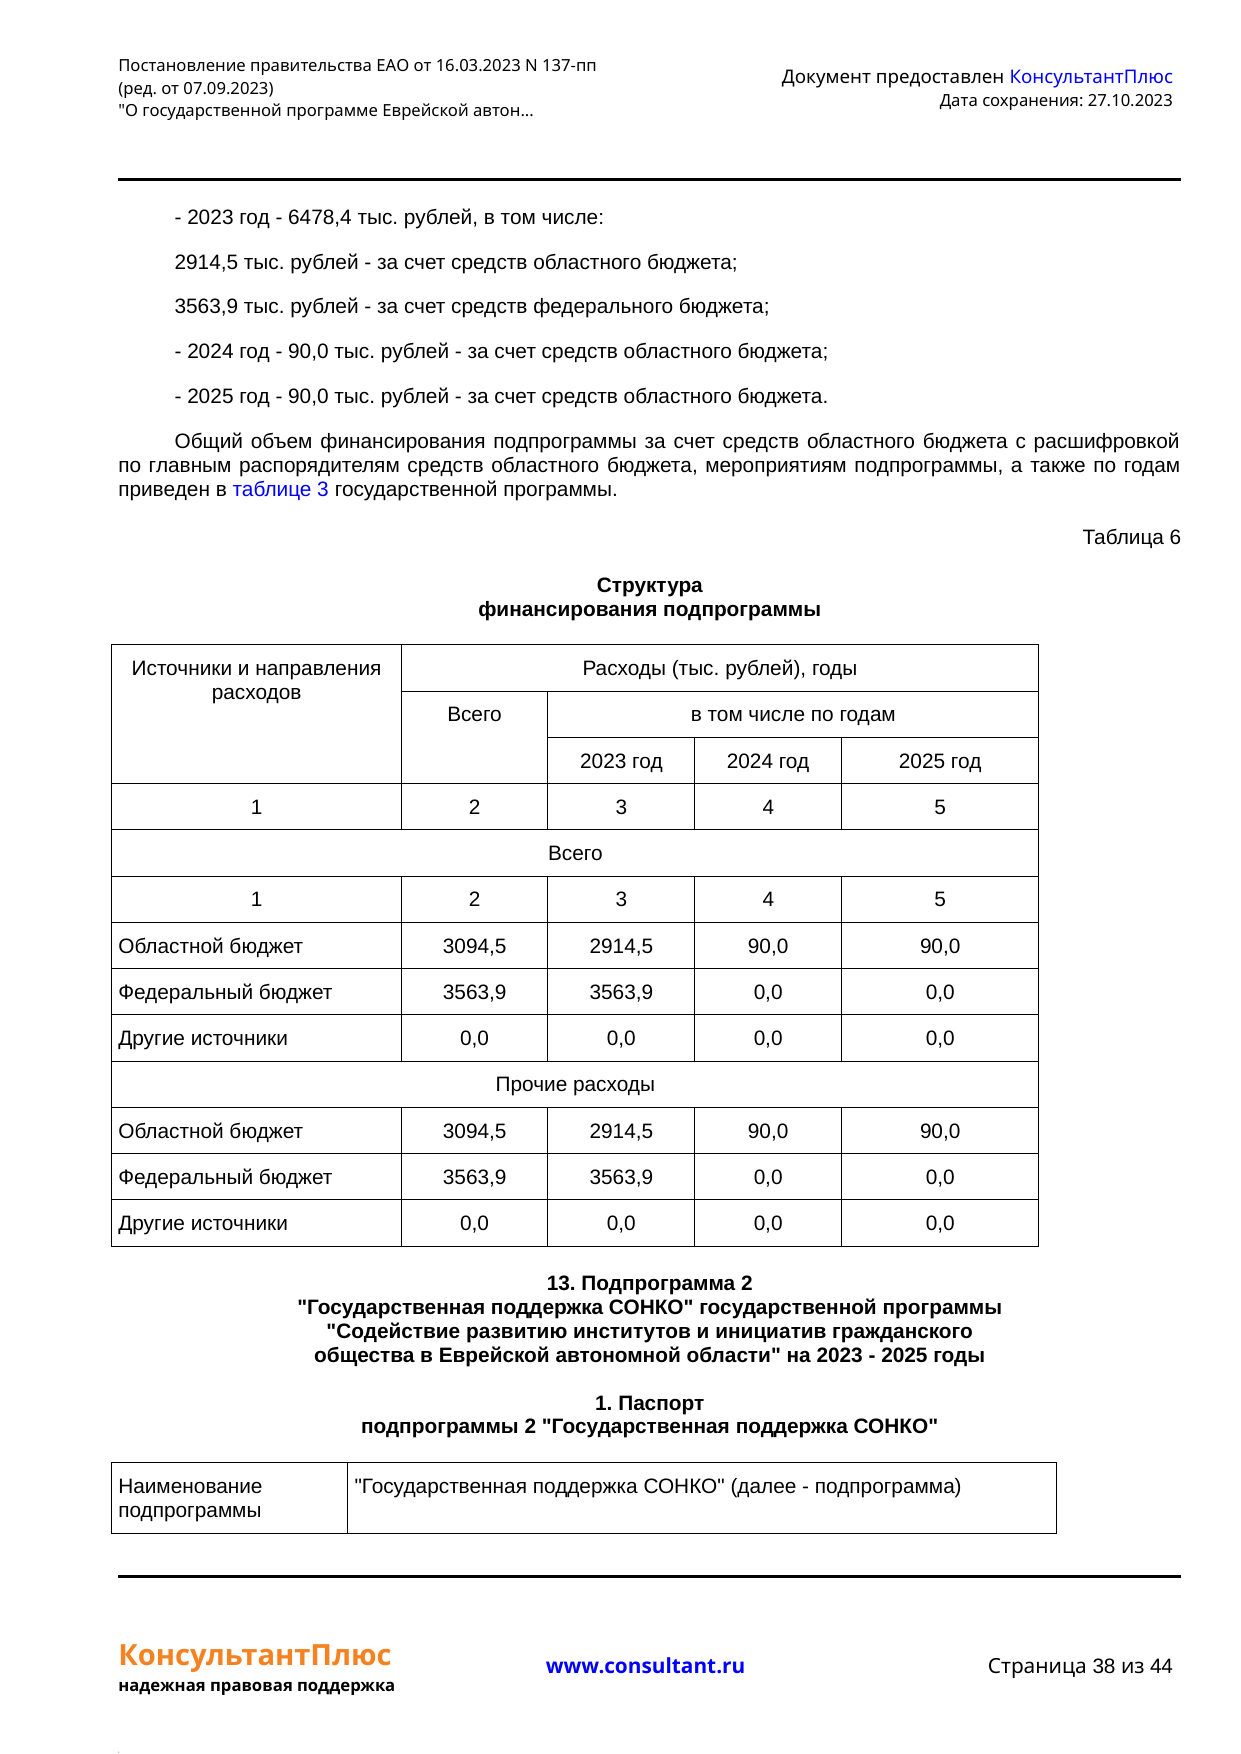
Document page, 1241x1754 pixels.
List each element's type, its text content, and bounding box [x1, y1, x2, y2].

table_cell 3 [548, 784, 694, 829]
table_cell 2024 год [695, 738, 841, 783]
table_cell 2914,5 [548, 923, 694, 968]
title подпрограммы 2 "Государственная поддержка СОНКО" [118, 1414, 1181, 1438]
table_cell 90,0 [842, 923, 1038, 968]
table_cell 0,0 [548, 1015, 694, 1061]
table_cell 90,0 [842, 1108, 1038, 1153]
text - 2024 год - 90,0 тыс. рублей - за счет средств областного бюджета; [118, 339, 1181, 363]
table_cell 3563,9 [402, 969, 547, 1014]
table_cell 0,0 [842, 1200, 1038, 1246]
table_cell 0,0 [695, 1200, 841, 1246]
title "Государственная поддержка СОНКО" государственной программы [118, 1294, 1181, 1318]
table_cell 5 [842, 877, 1038, 922]
table_cell Всего [402, 692, 547, 783]
table_header "Государственная поддержка СОНКО" (далее - подпрограмма) [348, 1463, 1056, 1532]
table_cell 1 [112, 784, 401, 829]
table_cell 0,0 [548, 1200, 694, 1246]
table_cell 3563,9 [402, 1154, 547, 1199]
title 13. Подпрограмма 2 [118, 1271, 1181, 1294]
table_header Наименование подпрограммы [112, 1463, 347, 1532]
table_cell 3094,5 [402, 923, 547, 968]
text Таблица 6 [118, 524, 1181, 548]
table_cell 1 [112, 877, 401, 922]
table_cell 2 [402, 877, 547, 922]
text - 2023 год - 6478,4 тыс. рублей, в том числе: [118, 205, 1181, 229]
table_header Расходы (тыс. рублей), годы [402, 645, 1038, 691]
table_cell 90,0 [695, 923, 841, 968]
title финансирования подпрограммы [118, 596, 1181, 620]
table_cell Областной бюджет [112, 923, 401, 968]
table_cell 5 [842, 784, 1038, 829]
table_cell 2 [402, 784, 547, 829]
table_cell 3 [548, 877, 694, 922]
table_cell 2025 год [842, 738, 1038, 783]
title 1. Паспорт [118, 1390, 1181, 1414]
table_cell 0,0 [402, 1015, 547, 1061]
table_cell 2914,5 [548, 1108, 694, 1153]
table_cell Другие источники [112, 1015, 401, 1061]
text Общий объем финансирования подпрограммы за счет средств областного бюджета с расшифровкой по главным распорядителям средств областного бюджета, мероприятиям подпрограммы, а также по годам приведен в таблице 3 государственной программы. [118, 429, 1181, 501]
table_cell Федеральный бюджет [112, 1154, 401, 1199]
title Структура [118, 572, 1181, 596]
table_cell 0,0 [842, 1154, 1038, 1199]
table_cell 0,0 [842, 969, 1038, 1014]
table_cell Областной бюджет [112, 1108, 401, 1153]
table_cell в том числе по годам [548, 692, 1038, 737]
table_cell 0,0 [695, 969, 841, 1014]
table_cell 3563,9 [548, 1154, 694, 1199]
table_cell 3563,9 [548, 969, 694, 1014]
table_cell 0,0 [842, 1015, 1038, 1061]
title "Содействие развитию институтов и инициатив гражданского [118, 1318, 1181, 1342]
table_cell Всего [112, 830, 1038, 876]
table_cell 2023 год [548, 738, 694, 783]
table_cell 4 [695, 877, 841, 922]
table_cell Федеральный бюджет [112, 969, 401, 1014]
table_cell Другие источники [112, 1200, 401, 1246]
table_cell 0,0 [695, 1015, 841, 1061]
text 2914,5 тыс. рублей - за счет средств областного бюджета; [118, 249, 1181, 273]
table_cell Прочие расходы [112, 1062, 1038, 1107]
table_header Источники и направления расходов [112, 645, 401, 783]
table_cell 4 [695, 784, 841, 829]
text 3563,9 тыс. рублей - за счет средств федерального бюджета; [118, 294, 1181, 318]
title общества в Еврейской автономной области" на 2023 - 2025 годы [118, 1342, 1181, 1366]
table_cell 3094,5 [402, 1108, 547, 1153]
table_cell 90,0 [695, 1108, 841, 1153]
text - 2025 год - 90,0 тыс. рублей - за счет средств областного бюджета. [118, 384, 1181, 408]
table_cell 0,0 [402, 1200, 547, 1246]
table_cell 0,0 [695, 1154, 841, 1199]
